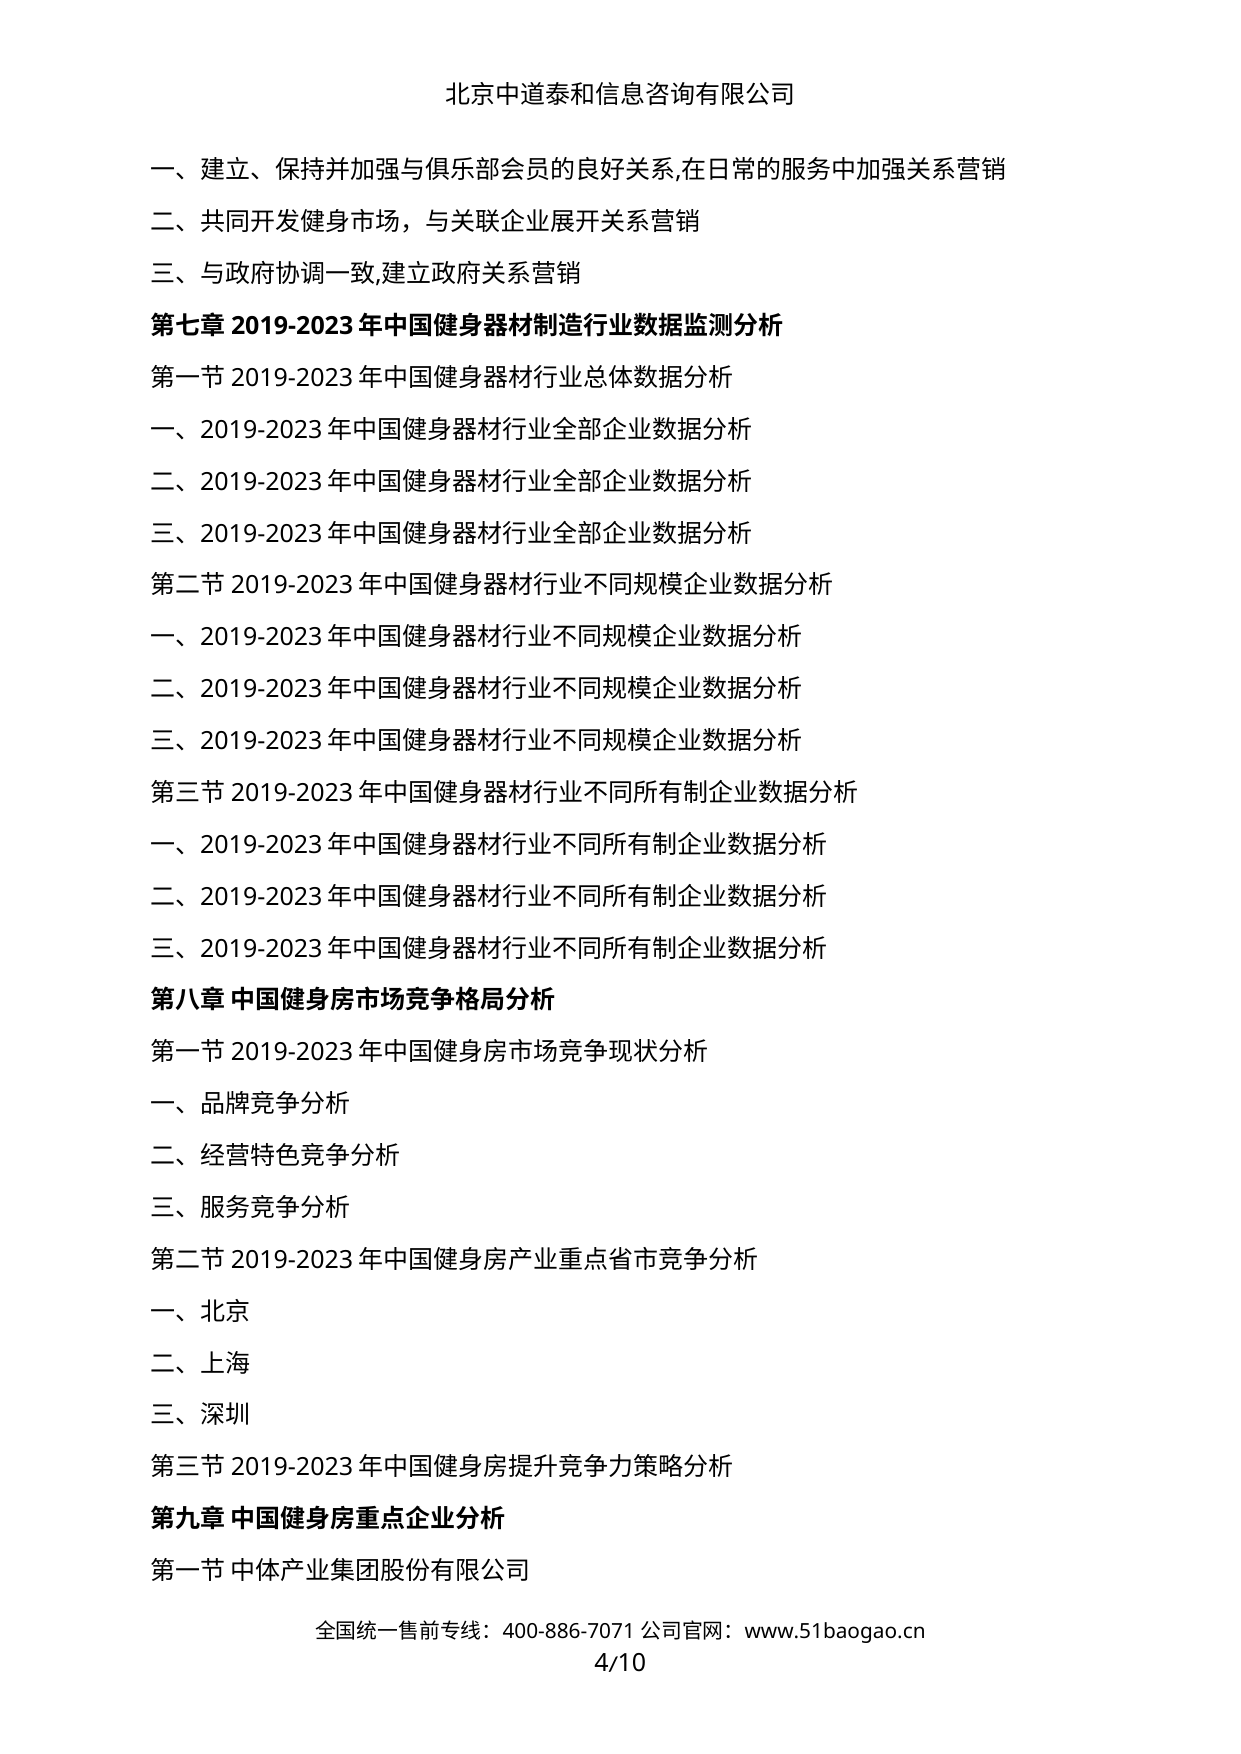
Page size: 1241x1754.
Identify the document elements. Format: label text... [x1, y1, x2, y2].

text 二、2019-2023年中国健身器材行业不同规模企业数据分析 [150, 669, 1090, 705]
text 第三节 2019-2023年中国健身器材行业不同所有制企业数据分析 [150, 772, 1090, 809]
text 一、北京 [150, 1291, 1090, 1327]
text 第二节 2019-2023年中国健身器材行业不同规模企业数据分析 [150, 565, 1090, 601]
text 一、品牌竞争分析 [150, 1084, 1090, 1120]
text 三、深圳 [150, 1395, 1090, 1431]
text 一、2019-2023年中国健身器材行业全部企业数据分析 [150, 409, 1090, 446]
text 第九章 中国健身房重点企业分析 [150, 1499, 1090, 1535]
text 一、2019-2023年中国健身器材行业不同所有制企业数据分析 [150, 824, 1090, 861]
text 一、2019-2023年中国健身器材行业不同规模企业数据分析 [150, 617, 1090, 653]
text 第一节 2019-2023年中国健身器材行业总体数据分析 [150, 357, 1090, 394]
text 三、2019-2023年中国健身器材行业不同所有制企业数据分析 [150, 928, 1090, 964]
text 第二节 2019-2023年中国健身房产业重点省市竞争分析 [150, 1239, 1090, 1276]
text 三、2019-2023年中国健身器材行业全部企业数据分析 [150, 513, 1090, 549]
text 一、建立、保持并加强与俱乐部会员的良好关系,在日常的服务中加强关系营销 [150, 150, 1090, 186]
text 三、2019-2023年中国健身器材行业不同规模企业数据分析 [150, 721, 1090, 757]
text 三、服务竞争分析 [150, 1187, 1090, 1224]
text 第三节 2019-2023年中国健身房提升竞争力策略分析 [150, 1447, 1090, 1483]
text 二、经营特色竞争分析 [150, 1136, 1090, 1172]
text 三、与政府协调一致,建立政府关系营销 [150, 254, 1090, 290]
text 第一节 2019-2023年中国健身房市场竞争现状分析 [150, 1032, 1090, 1068]
text 第七章 2019-2023年中国健身器材制造行业数据监测分析 [150, 306, 1090, 342]
text 二、2019-2023年中国健身器材行业不同所有制企业数据分析 [150, 876, 1090, 912]
text 第一节 中体产业集团股份有限公司 [150, 1551, 1090, 1587]
text 二、共同开发健身市场，与关联企业展开关系营销 [150, 202, 1090, 238]
text 二、上海 [150, 1343, 1090, 1379]
text 二、2019-2023年中国健身器材行业全部企业数据分析 [150, 461, 1090, 497]
text 第八章 中国健身房市场竞争格局分析 [150, 980, 1090, 1016]
